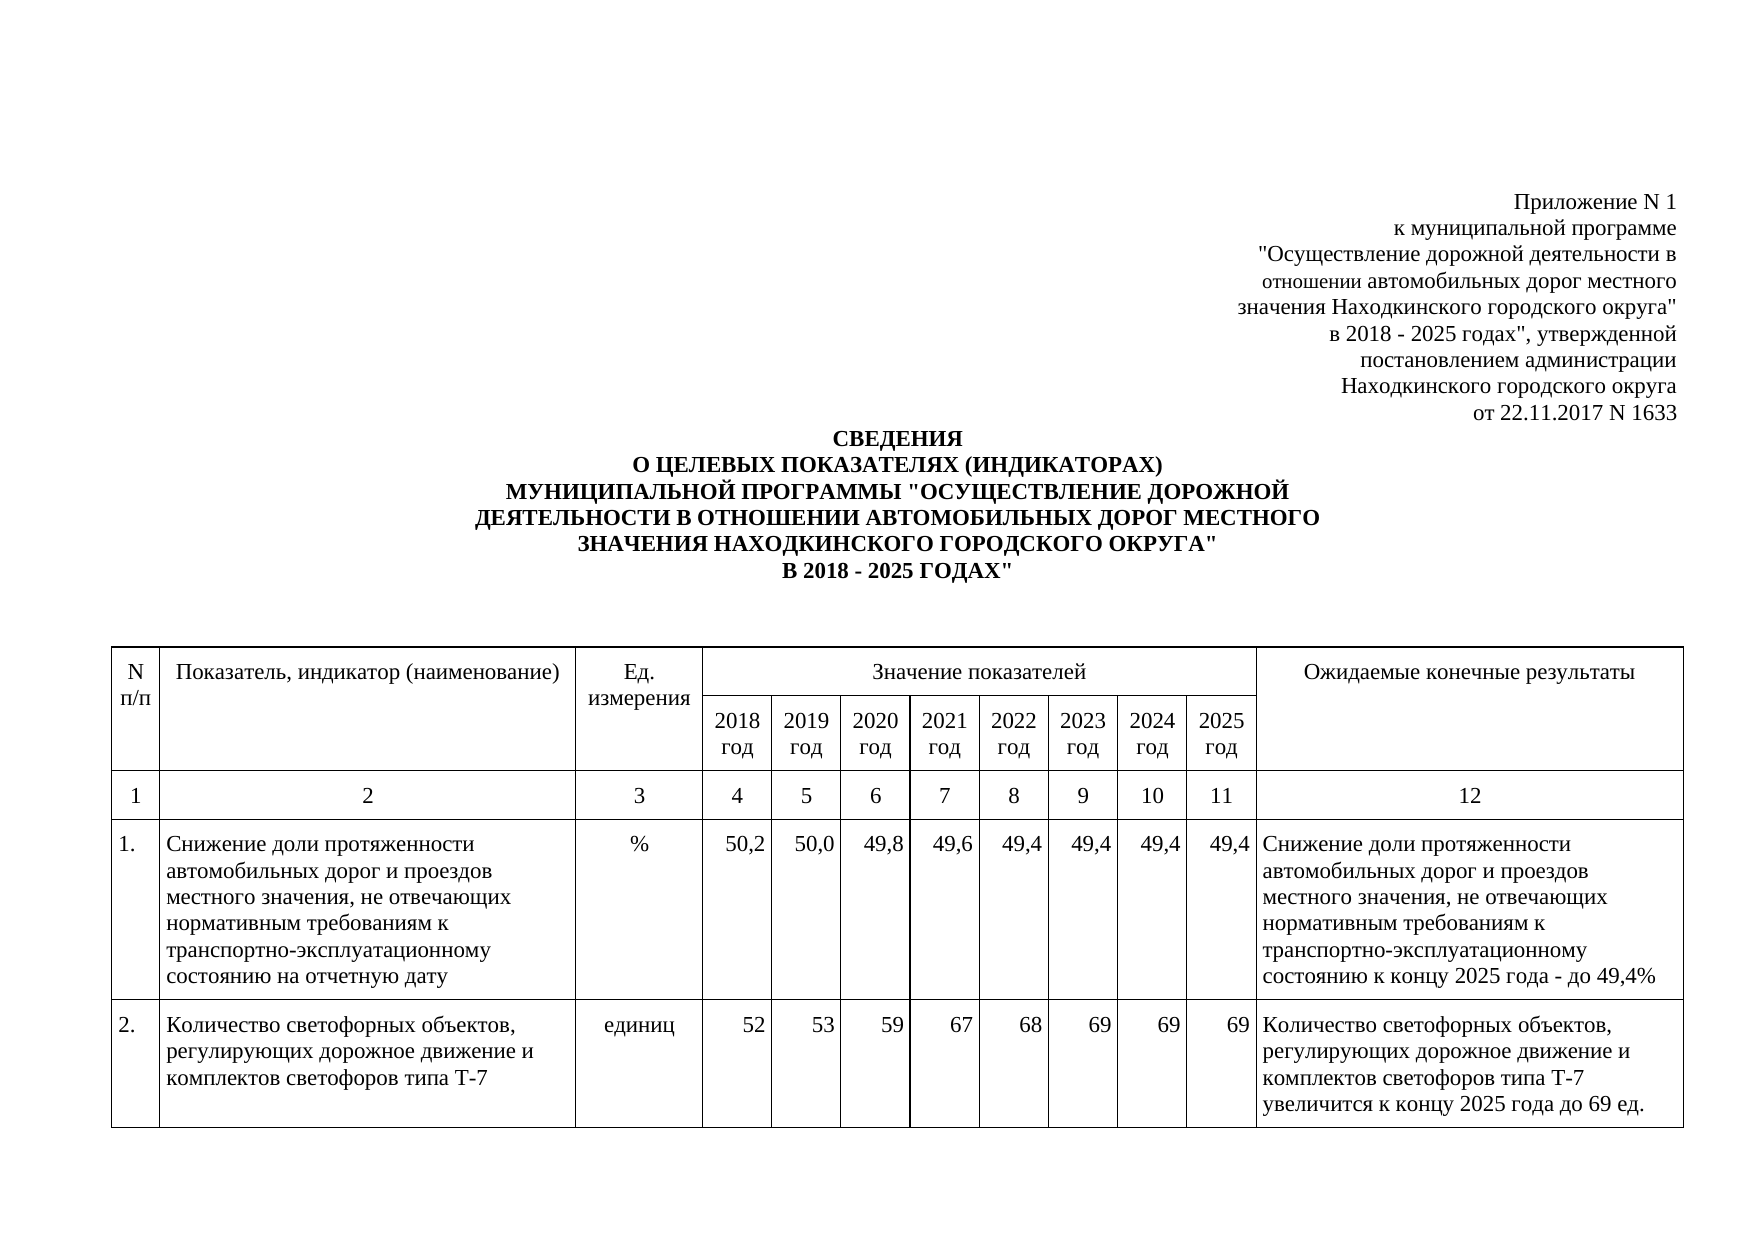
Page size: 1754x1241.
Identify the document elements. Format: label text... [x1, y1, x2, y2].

table_cell 8 [980, 771, 1048, 819]
table_cell 69 [1187, 1000, 1256, 1127]
table_cell 2023 год [1049, 696, 1117, 770]
table_cell 53 [772, 1000, 840, 1127]
table_cell 50,2 [703, 820, 771, 999]
table_cell 49,4 [980, 820, 1048, 999]
table_cell 2024 год [1118, 696, 1186, 770]
table_cell 49,8 [841, 820, 909, 999]
table_cell 7 [911, 771, 979, 819]
table_cell 2. [112, 1000, 159, 1127]
table_cell Снижение доли протяженности автомобильных дорог и проездов местного значения, не отвечающих нормативным требованиям к транспортно-эксплуатационному состоянию к концу 2025 года - до 49,4% [1257, 820, 1683, 999]
table_cell единиц [576, 1000, 702, 1127]
table_cell N п/п [112, 648, 159, 770]
table_cell 49,4 [1187, 820, 1256, 999]
table_cell Ед. измерения [576, 648, 702, 770]
table_cell 2020 год [841, 696, 909, 770]
table_cell Снижение доли протяженности автомобильных дорог и проездов местного значения, не отвечающих нормативным требованиям к транспортно-эксплуатационному состоянию на отчетную дату [160, 820, 575, 999]
table_cell 1 [112, 771, 159, 819]
table_cell 12 [1257, 771, 1683, 819]
table_cell 2021 год [911, 696, 979, 770]
table_cell 59 [841, 1000, 909, 1127]
table_cell Количество светофорных объектов, регулирующих дорожное движение и комплектов светофоров типа Т-7 увеличится к концу 2025 года до 69 ед. [1257, 1000, 1683, 1127]
table_cell 50,0 [772, 820, 840, 999]
table_cell Количество светофорных объектов, регулирующих дорожное движение и комплектов светофоров типа Т-7 [160, 1000, 575, 1127]
table_cell 2025 год [1187, 696, 1256, 770]
table_cell 2018 год [703, 696, 771, 770]
table_cell 6 [841, 771, 909, 819]
table_cell Ожидаемые конечные результаты [1257, 648, 1683, 770]
table_cell 11 [1187, 771, 1256, 819]
table_cell Показатель, индикатор (наименование) [160, 648, 575, 770]
table_cell 52 [703, 1000, 771, 1127]
table_cell 1. [112, 820, 159, 999]
table_cell 49,6 [911, 820, 979, 999]
table_cell 3 [576, 771, 702, 819]
table_cell 2019 год [772, 696, 840, 770]
table_cell 49,4 [1118, 820, 1186, 999]
table_cell 67 [911, 1000, 979, 1127]
table_cell 2022 год [980, 696, 1048, 770]
table_cell 10 [1118, 771, 1186, 819]
table_cell 69 [1049, 1000, 1117, 1127]
table_header Приложение N 1 к муниципальной программе "Осуществление дорожной деятельности в отношении автомобильных дорог местного значения Находкинского городского округа" в 2018 - 2025 годах", утвержденной постановлением администрации Находкинского городского округа от 22.11.2017 N 1633 СВЕДЕНИЯ О ЦЕЛЕВЫХ ПОКАЗАТЕЛЯХ (ИНДИКАТОРАХ) МУНИЦИПАЛЬНОЙ ПРОГРАММЫ "ОСУЩЕСТВЛЕНИЕ ДОРОЖНОЙ ДЕЯТЕЛЬНОСТИ В ОТНОШЕНИИ АВТОМОБИЛЬНЫХ ДОРОГ МЕСТНОГО ЗНАЧЕНИЯ НАХОДКИНСКОГО ГОРОДСКОГО ОКРУГА" В 2018 - 2025 ГОДАХ" [112, 177, 1683, 646]
table_cell 68 [980, 1000, 1048, 1127]
table_cell Значение показателей [703, 648, 1256, 695]
table_cell 5 [772, 771, 840, 819]
table_cell 9 [1049, 771, 1117, 819]
table_cell % [576, 820, 702, 999]
table_cell 69 [1118, 1000, 1186, 1127]
table_cell 4 [703, 771, 771, 819]
table_cell 2 [160, 771, 575, 819]
table_cell 49,4 [1049, 820, 1117, 999]
